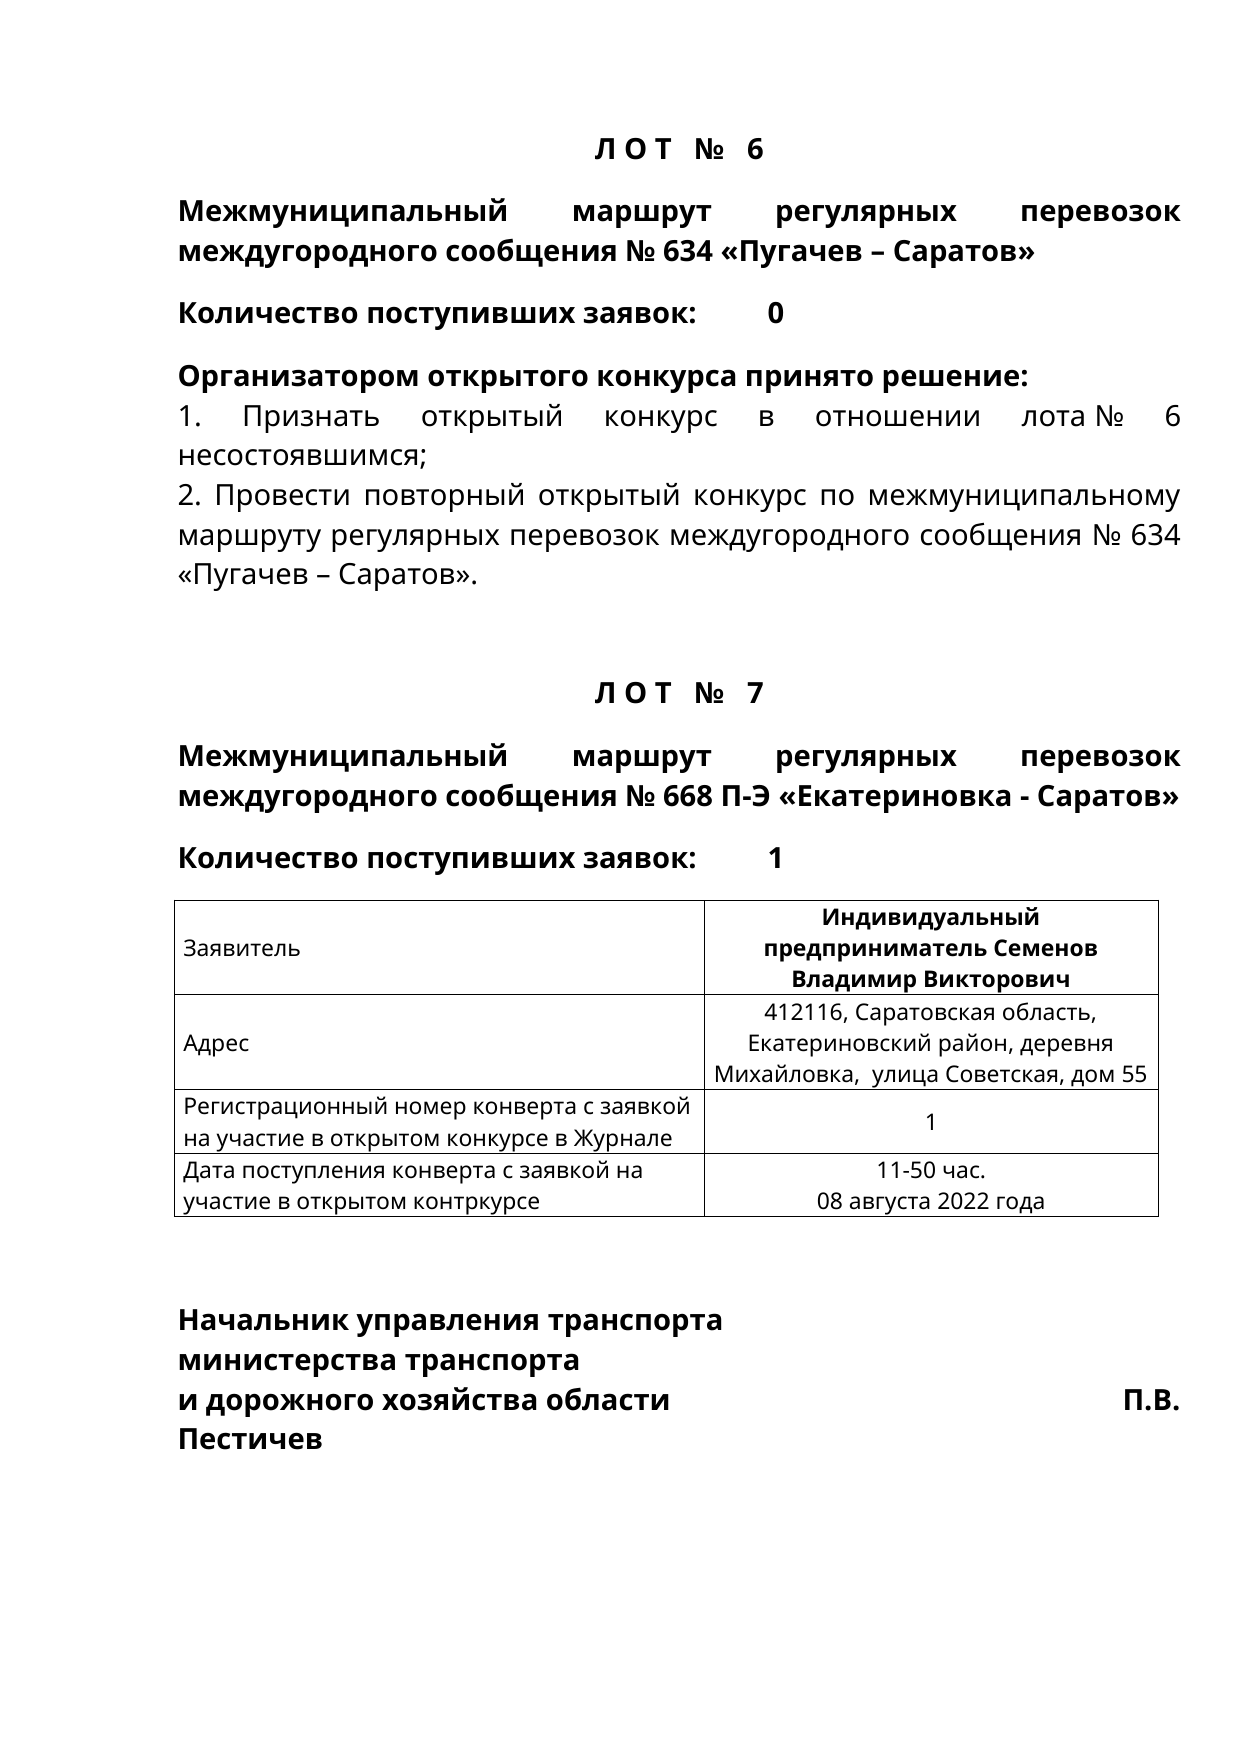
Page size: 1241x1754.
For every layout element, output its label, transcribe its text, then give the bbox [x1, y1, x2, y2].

text Количество поступивших заявок: 0 [177, 293, 1181, 332]
text Межмуниципальный маршрут регулярных перевозок междугородного сообщения № 634 «Пугачев – Саратов» [177, 191, 1181, 270]
table_header Индивидуальный предприниматель Семенов Владимир Викторович [705, 901, 1158, 994]
table_cell 11-50 час. 08 августа 2022 года [705, 1154, 1158, 1216]
table_cell Дата поступления конверта с заявкой на участие в открытом контркурсе [175, 1154, 704, 1216]
text Начальник управления транспорта [177, 1299, 1181, 1339]
text Л О Т № 6 [177, 128, 1181, 168]
text Организатором открытого конкурса принято решение: [177, 355, 1181, 395]
table_cell Регистрационный номер конверта с заявкой на участие в открытом конкурсе в Журнале [175, 1090, 704, 1153]
text министерства транспорта [177, 1339, 1181, 1379]
table_header Заявитель [175, 901, 704, 994]
table_cell 1 [705, 1090, 1158, 1153]
text Л О Т № 7 [177, 673, 1181, 712]
text Количество поступивших заявок: 1 [177, 837, 1181, 877]
table_cell Адрес [175, 995, 704, 1089]
text Межмуниципальный маршрут регулярных перевозок междугородного сообщения № 668 П-Э «Екатериновка - Саратов» [177, 735, 1181, 814]
text 2. Провести повторный открытый конкурс по межмуниципальному маршруту регулярных перевозок междугородного сообщения № 634 «Пугачев – Саратов». [177, 474, 1181, 593]
list 1. Признать открытый конкурс в отношении лота № 6 несостоявшимся; [177, 395, 1181, 474]
table_cell 412116, Саратовская область, Екатериновский район, деревня Михайловка, улица Советская, дом 55 [705, 995, 1158, 1089]
text и дорожного хозяйства области П.В. Пестичев [177, 1379, 1181, 1458]
